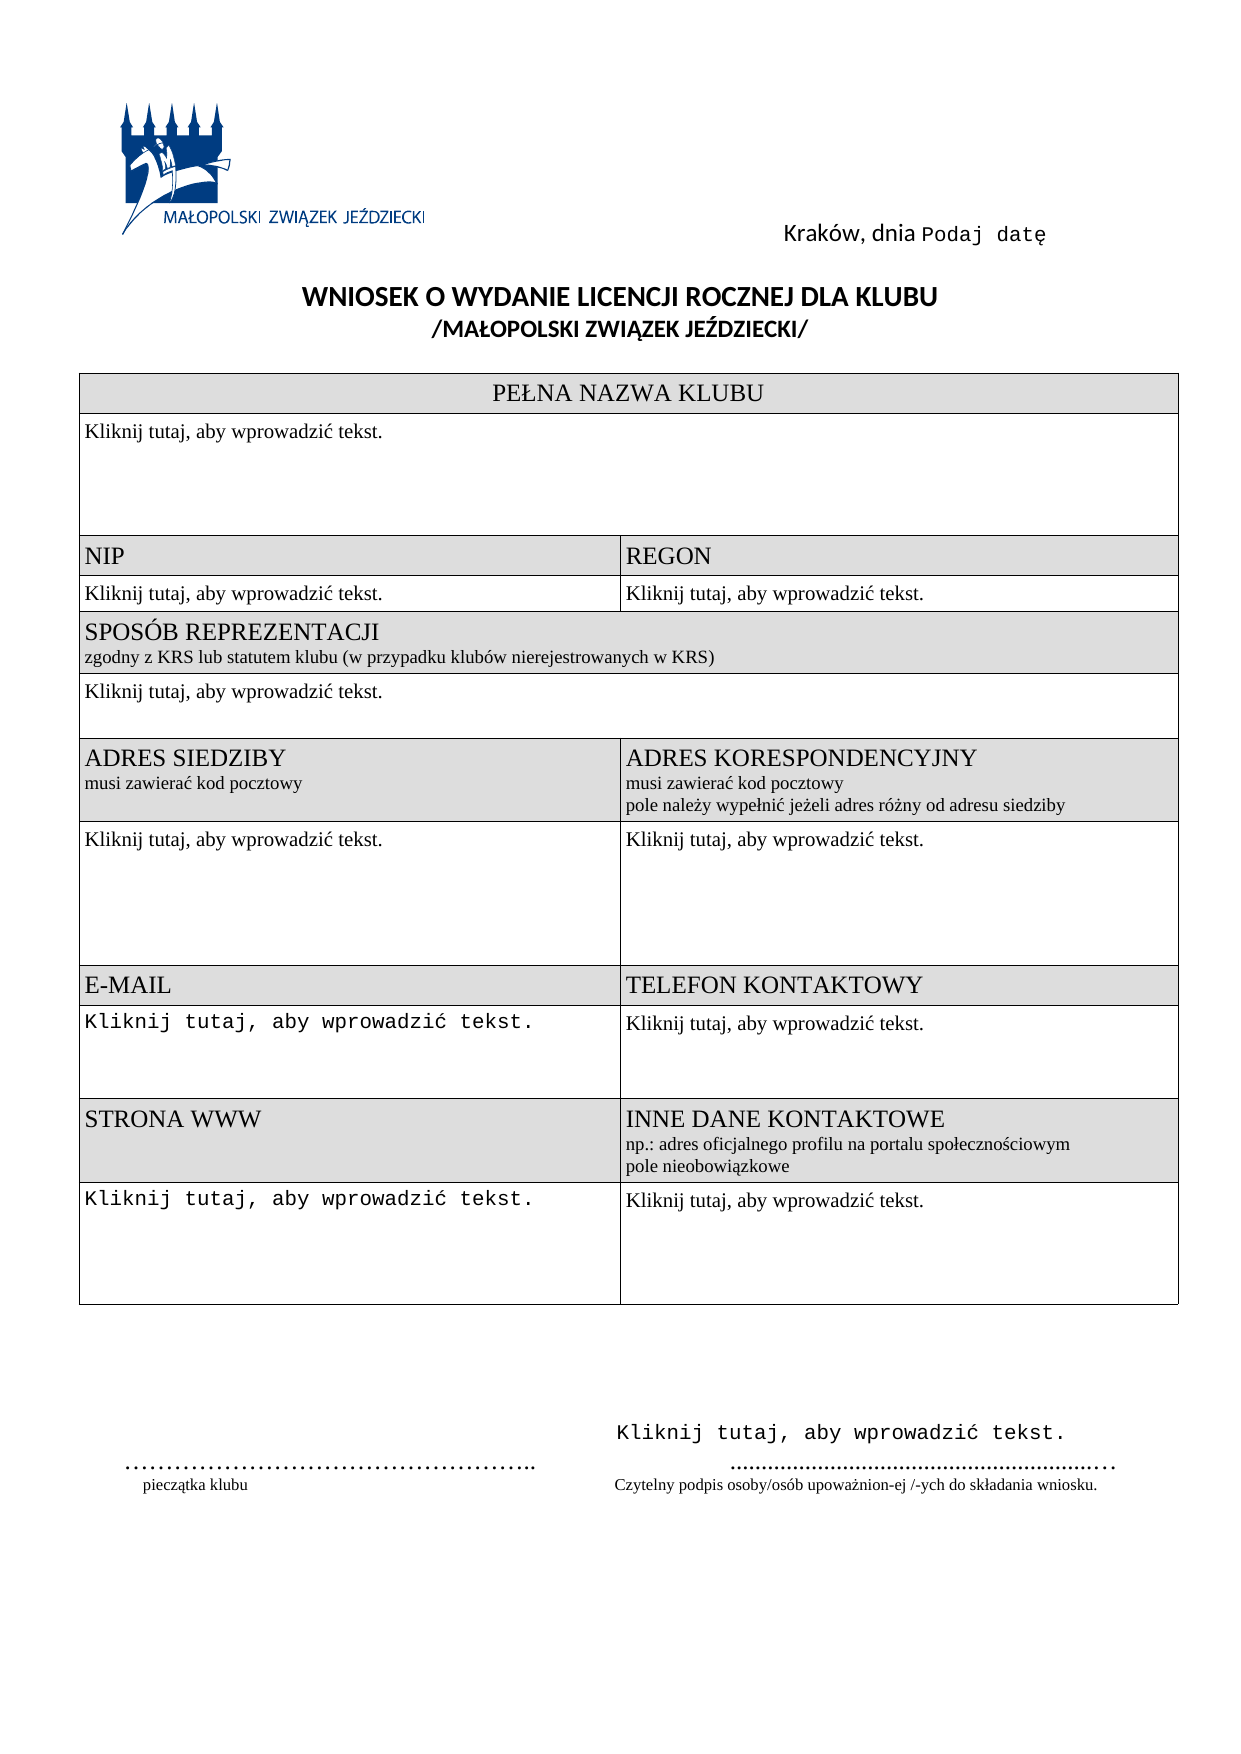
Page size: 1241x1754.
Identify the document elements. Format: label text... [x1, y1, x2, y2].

table_cell [80, 1183, 620, 1304]
table_cell TELEFON KONTAKTOWY [621, 966, 1178, 1005]
table_cell [80, 414, 1178, 535]
text WNIOSEK O WYDANIE LICENCJI ROCZNEJ DLA KLUBU [120, 278, 1120, 313]
table_cell [80, 674, 1178, 738]
table_cell STRONA WWW [80, 1099, 620, 1182]
table_cell INNE DANE KONTAKTOWE np.: adres oficjalnego profilu na portalu społecznościowym pole nieobowiązkowe [621, 1099, 1178, 1182]
table_header PEŁNA NAZWA KLUBU [80, 374, 1178, 413]
table_cell NIP [80, 536, 620, 575]
table_cell [80, 576, 620, 611]
table_cell ADRES SIEDZIBY musi zawierać kod pocztowy [80, 739, 620, 821]
table_cell REGON [621, 536, 1178, 575]
table_cell [621, 1006, 1178, 1098]
table_cell ADRES KORESPONDENCYJNY musi zawierać kod pocztowy pole należy wypełnić jeżeli adres różny od adresu siedziby [621, 739, 1178, 821]
table_cell [621, 1183, 1178, 1304]
table_cell E-MAIL [80, 966, 620, 1005]
table_cell [80, 822, 620, 965]
text Kraków, dnia [120, 103, 1120, 278]
table_cell SPOSÓB REPREZENTACJI zgodny z KRS lub statutem klubu (w przypadku klubów nierejestrowanych w KRS) [80, 612, 1178, 673]
text /MAŁOPOLSKI ZWIĄZEK JEŹDZIECKI/ [120, 313, 1120, 344]
text ………………………………………….. ..........................................................… pieczątka klubu Czytelny podpis osoby/osób upoważnion-ej /-ych do składania wniosku. [120, 1446, 1120, 1494]
